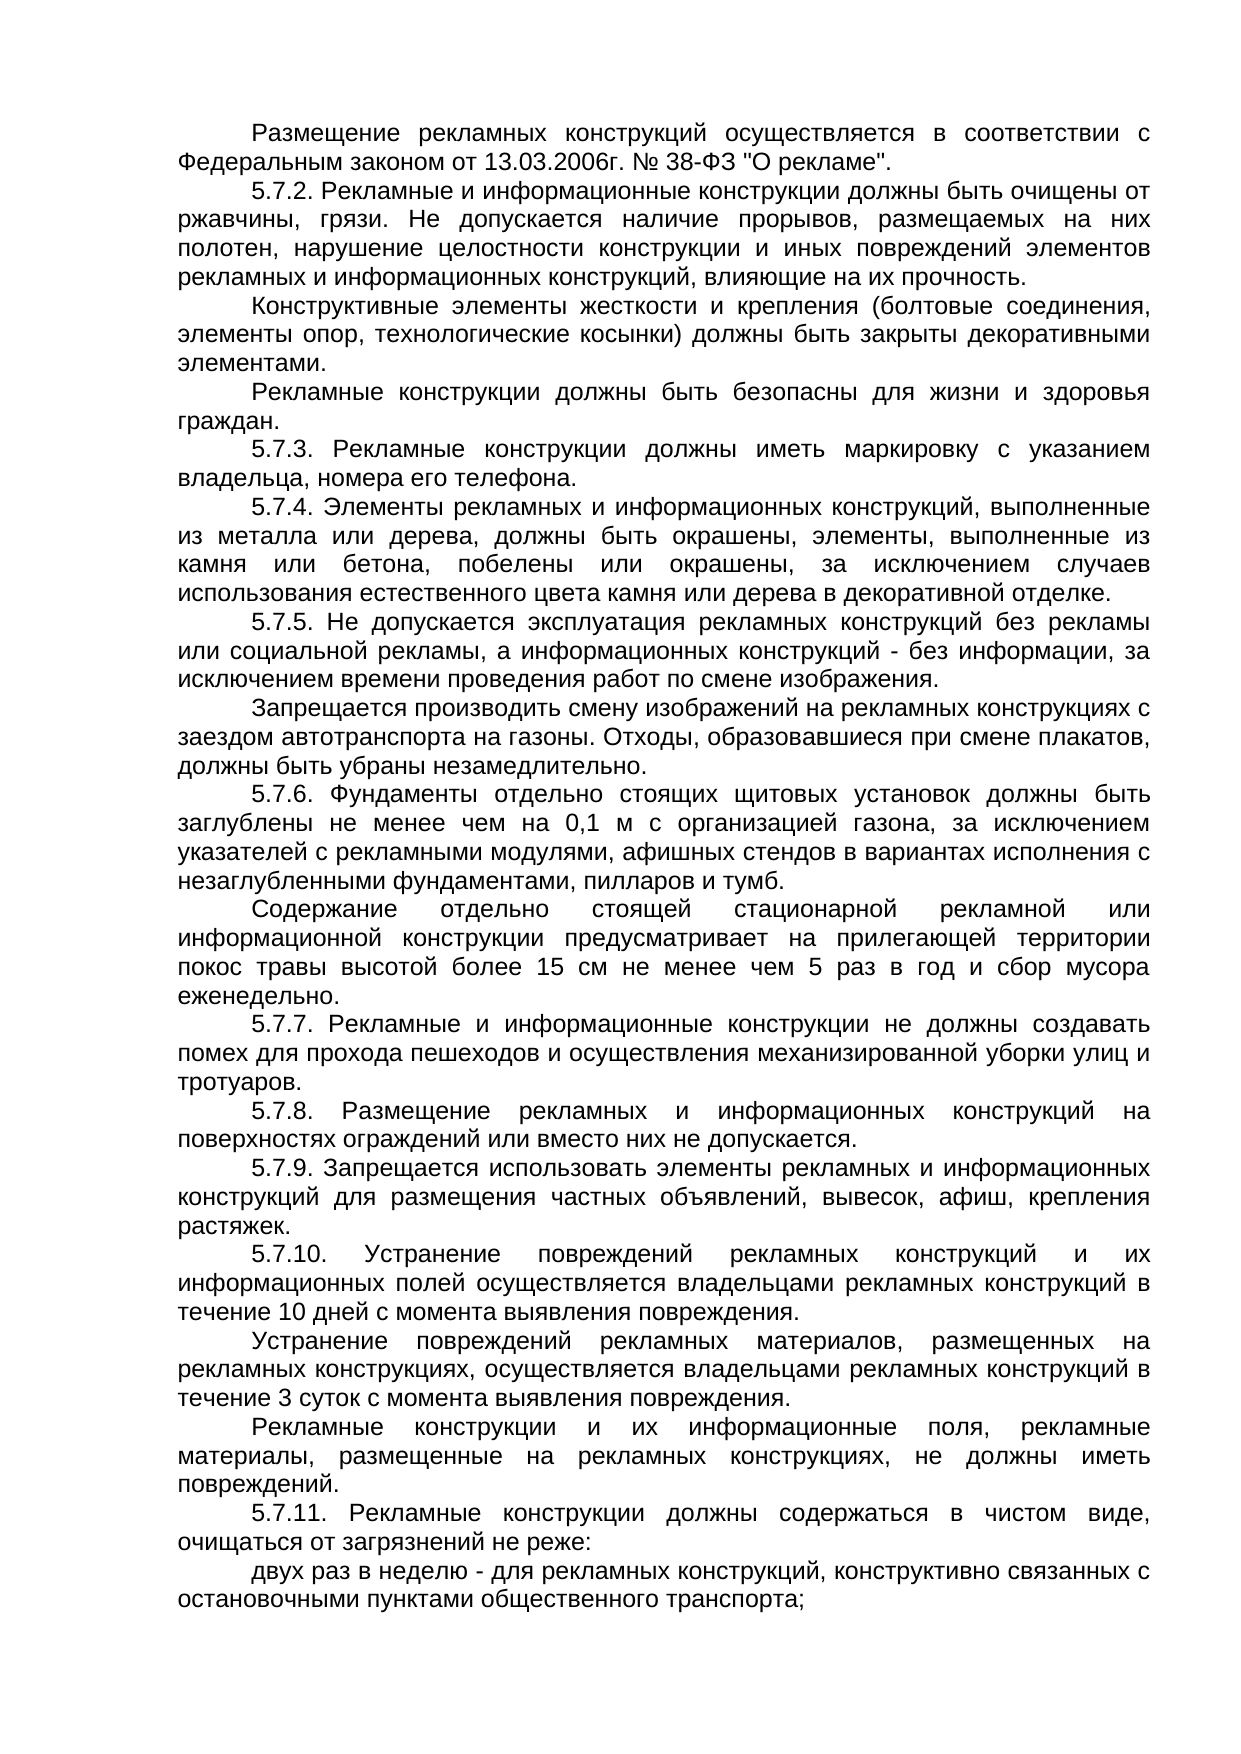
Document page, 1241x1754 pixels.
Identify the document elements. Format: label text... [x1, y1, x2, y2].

text Конструктивные элементы жесткости и крепления (болтовые соединения, элементы опор, технологические косынки) должны быть закрыты декоративными элементами. [177, 291, 1152, 377]
text 5.7.10. Устранение повреждений рекламных конструкций и их информационных полей осуществляется владельцами рекламных конструкций в течение 10 дней с момента выявления повреждения. [177, 1239, 1152, 1326]
text Запрещается производить смену изображений на рекламных конструкциях с заездом автотранспорта на газоны. Отходы, образовавшиеся при смене плакатов, должны быть убраны незамедлительно. [177, 693, 1152, 779]
text Устранение повреждений рекламных материалов, размещенных на рекламных конструкциях, осуществляется владельцами рекламных конструкций в течение 3 суток с момента выявления повреждения. [177, 1326, 1152, 1412]
text 5.7.8. Размещение рекламных и информационных конструкций на поверхностях ограждений или вместо них не допускается. [177, 1096, 1152, 1153]
text 5.7.2. Рекламные и информационные конструкции должны быть очищены от ржавчины, грязи. Не допускается наличие прорывов, размещаемых на них полотен, нарушение целостности конструкции и иных повреждений элементов рекламных и информационных конструкций, влияющие на их прочность. [177, 176, 1152, 291]
text 5.7.4. Элементы рекламных и информационных конструкций, выполненные из металла или дерева, должны быть окрашены, элементы, выполненные из камня или бетона, побелены или окрашены, за исключением случаев использования естественного цвета камня или дерева в декоративной отделке. [177, 492, 1152, 607]
text 5.7.5. Не допускается эксплуатация рекламных конструкций без рекламы или социальной рекламы, а информационных конструкций - без информации, за исключением времени проведения работ по смене изображения. [177, 607, 1152, 693]
text двух раз в неделю - для рекламных конструкций, конструктивно связанных с остановочными пунктами общественного транспорта; [177, 1556, 1152, 1613]
text 5.7.7. Рекламные и информационные конструкции не должны создавать помех для прохода пешеходов и осуществления механизированной уборки улиц и тротуаров. [177, 1009, 1152, 1096]
text Рекламные конструкции и их информационные поля, рекламные материалы, размещенные на рекламных конструкциях, не должны иметь повреждений. [177, 1412, 1152, 1498]
text Рекламные конструкции должны быть безопасны для жизни и здоровья граждан. [177, 377, 1152, 434]
text 5.7.11. Рекламные конструкции должны содержаться в чистом виде, очищаться от загрязнений не реже: [177, 1498, 1152, 1556]
text Размещение рекламных конструкций осуществляется в соответствии с Федеральным законом от 13.03.2006г. № 38-ФЗ "О рекламе". [177, 118, 1152, 176]
text 5.7.3. Рекламные конструкции должны иметь маркировку с указанием владельца, номера его телефона. [177, 434, 1152, 492]
text Содержание отдельно стоящей стационарной рекламной или информационной конструкции предусматривает на прилегающей территории покос травы высотой более 15 см не менее чем 5 раз в год и сбор мусора еженедельно. [177, 894, 1152, 1009]
text 5.7.6. Фундаменты отдельно стоящих щитовых установок должны быть заглублены не менее чем на 0,1 м с организацией газона, за исключением указателей с рекламными модулями, афишных стендов в вариантах исполнения с незаглубленными фундаментами, пилларов и тумб. [177, 779, 1152, 894]
text 5.7.9. Запрещается использовать элементы рекламных и информационных конструкций для размещения частных объявлений, вывесок, афиш, крепления растяжек. [177, 1153, 1152, 1239]
